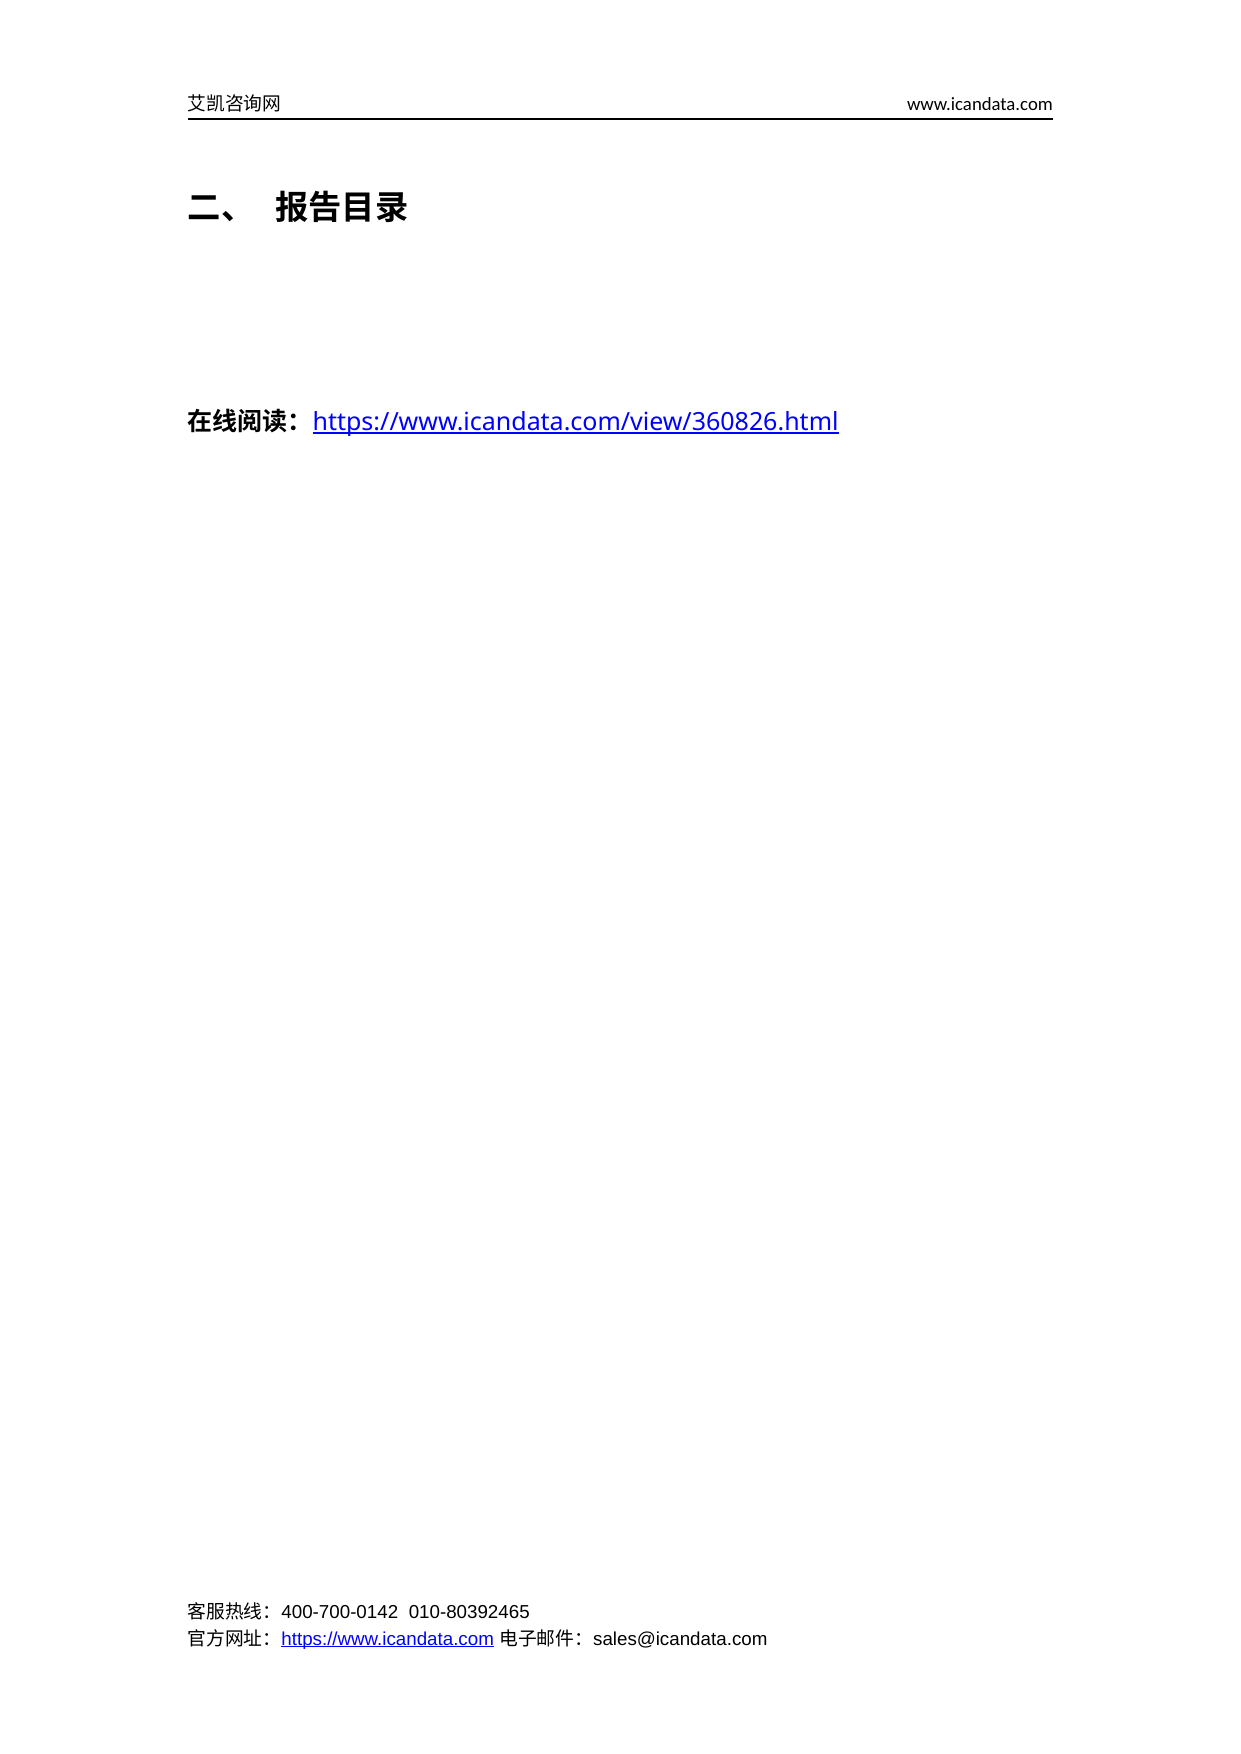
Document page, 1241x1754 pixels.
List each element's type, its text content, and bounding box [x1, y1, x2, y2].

subtitle 报告目录 [187, 172, 1053, 237]
text 在线阅读：https://www.icandata.com/view/360826.html [187, 387, 1053, 452]
